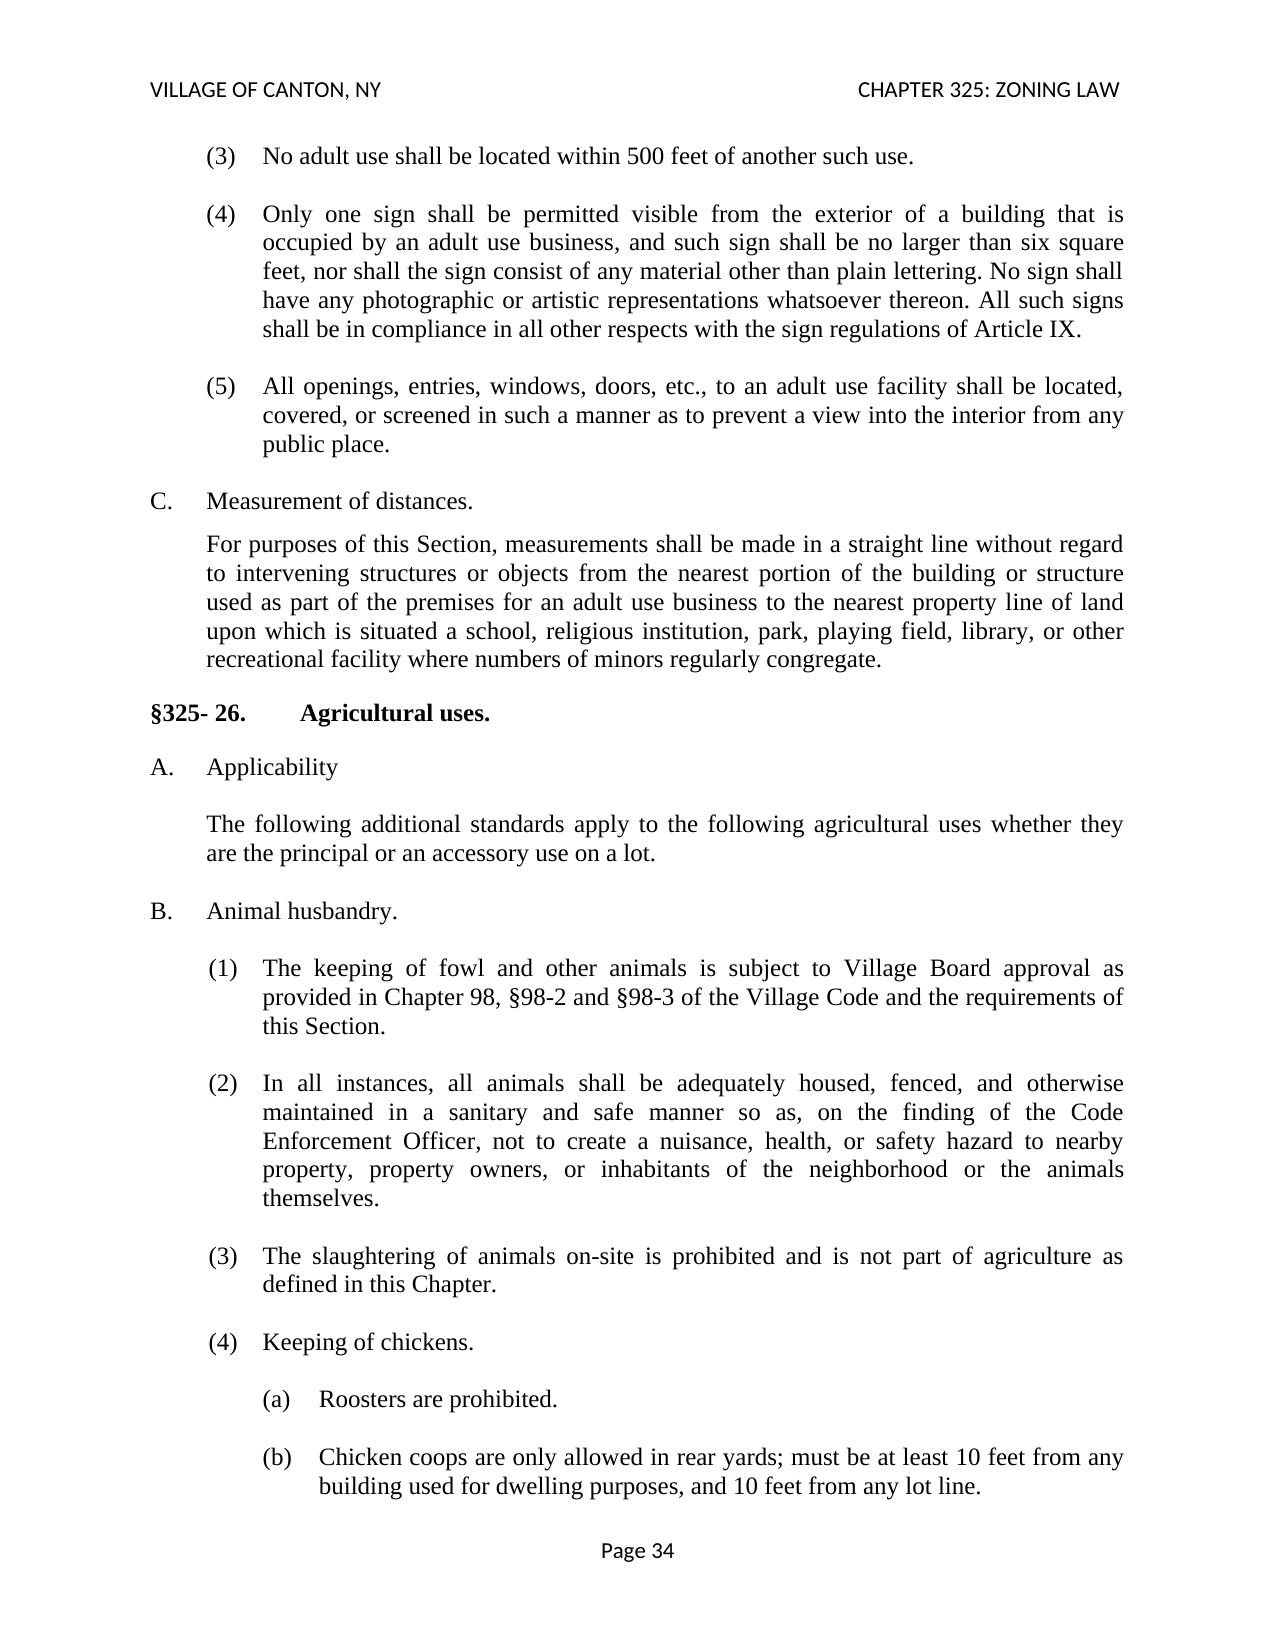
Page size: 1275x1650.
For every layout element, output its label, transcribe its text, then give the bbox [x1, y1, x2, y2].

text B. Animal husbandry. [150, 896, 1125, 924]
text (4) Keeping of chickens. [208, 1327, 1125, 1356]
text (3) No adult use shall be located within 500 feet of another such use. [206, 141, 1125, 170]
text A. Applicability [150, 752, 1125, 781]
text The following additional standards apply to the following agricultural uses whether they are the principal or an accessory use on a lot. [206, 809, 1125, 867]
text (3) The slaughtering of animals on-site is prohibited and is not part of agriculture as defined in this Chapter. [208, 1241, 1125, 1298]
text (2) In all instances, all animals shall be adequately housed, fenced, and otherwise maintained in a sanitary and safe manner so as, on the finding of the Code Enforcement Officer, not to create a nuisance, health, or safety hazard to nearby property, property owners, or inhabitants of the neighborhood or the animals themselves. [208, 1068, 1125, 1212]
text C. Measurement of distances. [150, 486, 1125, 515]
text (5) All openings, entries, windows, doors, etc., to an adult use facility shall be located, covered, or screened in such a manner as to prevent a view into the interior from any public place. [206, 371, 1125, 457]
text (b) Chicken coops are only allowed in rear yards; must be at least 10 feet from any building used for dwelling purposes, and 10 feet from any lot line. [262, 1442, 1125, 1499]
text §325- 26. Agricultural uses. [150, 698, 1125, 727]
text For purposes of this Section, measurements shall be made in a straight line without regard to intervening structures or objects from the nearest portion of the building or structure used as part of the premises for an adult use business to the nearest property line of land upon which is situated a school, religious institution, park, playing field, library, or other recreational facility where numbers of minors regularly congregate. [206, 529, 1125, 673]
text (a) Roosters are prohibited. [262, 1384, 1125, 1413]
text (4) Only one sign shall be permitted visible from the exterior of a building that is occupied by an adult use business, and such sign shall be no larger than six square feet, nor shall the sign consist of any material other than plain lettering. No sign shall have any photographic or artistic representations whatsoever thereon. All such signs shall be in compliance in all other respects with the sign regulations of Article IX. [206, 199, 1125, 342]
text (1) The keeping of fowl and other animals is subject to Village Board approval as provided in Chapter 98, §98-2 and §98-3 of the Village Code and the requirements of this Section. [208, 953, 1125, 1039]
